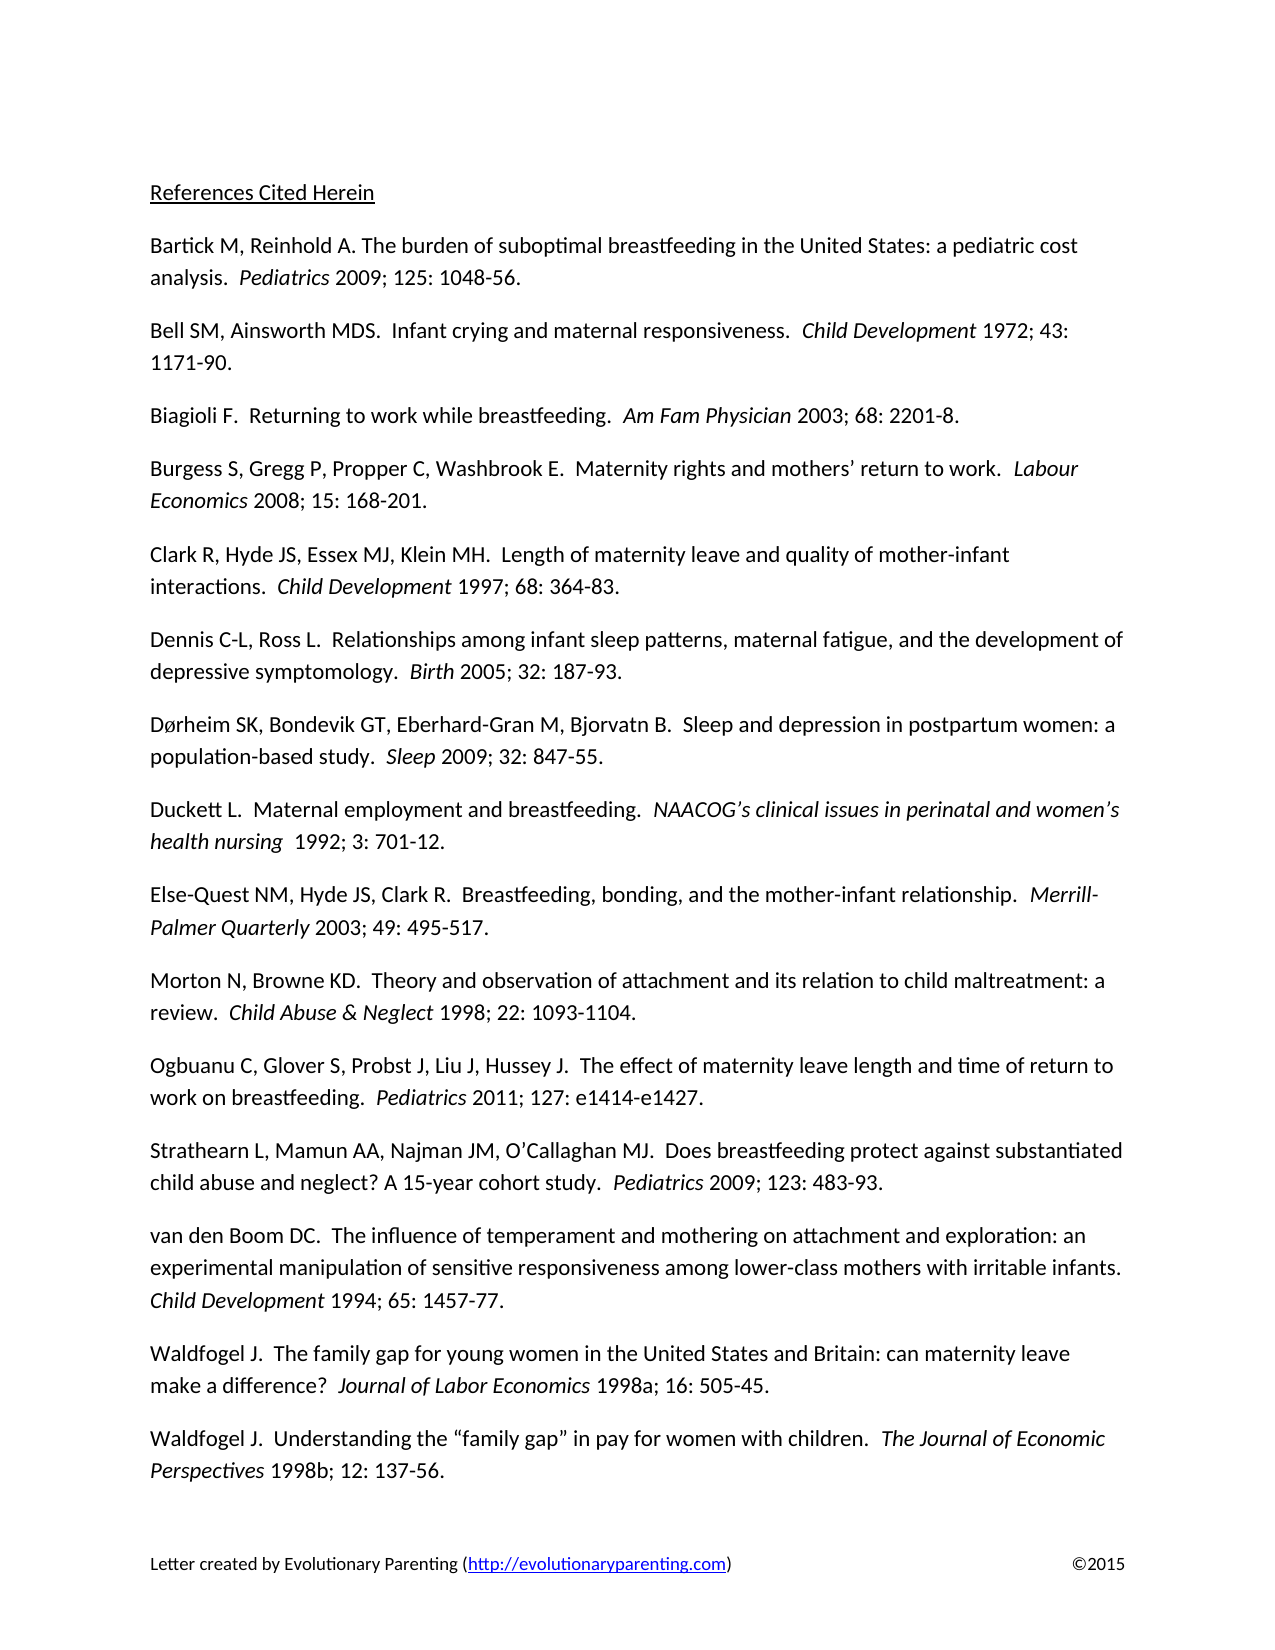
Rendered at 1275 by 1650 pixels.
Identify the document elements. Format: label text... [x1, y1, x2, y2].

text References Cited Herein [150, 178, 1125, 206]
text Ogbuanu C, Glover S, Probst J, Liu J, Hussey J. The effect of maternity leave length and time of return to work on breastfeeding. Pediatrics 2011; 127: e1414-e1427. [150, 1051, 1125, 1111]
text Bell SM, Ainsworth MDS. Infant crying and maternal responsiveness. Child Development 1972; 43: 1171-90. [150, 316, 1125, 376]
text Bartick M, Reinhold A. The burden of suboptimal breastfeeding in the United States: a pediatric cost analysis. Pediatrics 2009; 125: 1048-56. [150, 231, 1125, 291]
text Dørheim SK, Bondevik GT, Eberhard-Gran M, Bjorvatn B. Sleep and depression in postpartum women: a population-based study. Sleep 2009; 32: 847-55. [150, 710, 1125, 770]
text Duckett L. Maternal employment and breastfeeding. NAACOG’s clinical issues in perinatal and women’s health nursing 1992; 3: 701-12. [150, 795, 1125, 856]
text Biagioli F. Returning to work while breastfeeding. Am Fam Physician 2003; 68: 2201-8. [150, 401, 1125, 429]
text Waldfogel J. The family gap for young women in the United States and Britain: can maternity leave make a difference? Journal of Labor Economics 1998a; 16: 505-45. [150, 1339, 1125, 1399]
text Morton N, Browne KD. Theory and observation of attachment and its relation to child maltreatment: a review. Child Abuse & Neglect 1998; 22: 1093-1104. [150, 966, 1125, 1026]
text Strathearn L, Mamun AA, Najman JM, O’Callaghan MJ. Does breastfeeding protect against substantiated child abuse and neglect? A 15-year cohort study. Pediatrics 2009; 123: 483-93. [150, 1136, 1125, 1196]
text Else-Quest NM, Hyde JS, Clark R. Breastfeeding, bonding, and the mother-infant relationship. Merrill-Palmer Quarterly 2003; 49: 495-517. [150, 881, 1125, 941]
text Waldfogel J. Understanding the “family gap” in pay for women with children. The Journal of Economic Perspectives 1998b; 12: 137-56. [150, 1424, 1125, 1484]
text van den Boom DC. The influence of temperament and mothering on attachment and exploration: an experimental manipulation of sensitive responsiveness among lower-class mothers with irritable infants. Child Development 1994; 65: 1457-77. [150, 1221, 1125, 1314]
text Clark R, Hyde JS, Essex MJ, Klein MH. Length of maternity leave and quality of mother-infant interactions. Child Development 1997; 68: 364-83. [150, 540, 1125, 600]
text Burgess S, Gregg P, Propper C, Washbrook E. Maternity rights and mothers’ return to work. Labour Economics 2008; 15: 168-201. [150, 454, 1125, 515]
text Dennis C-L, Ross L. Relationships among infant sleep patterns, maternal fatigue, and the development of depressive symptomology. Birth 2005; 32: 187-93. [150, 625, 1125, 685]
